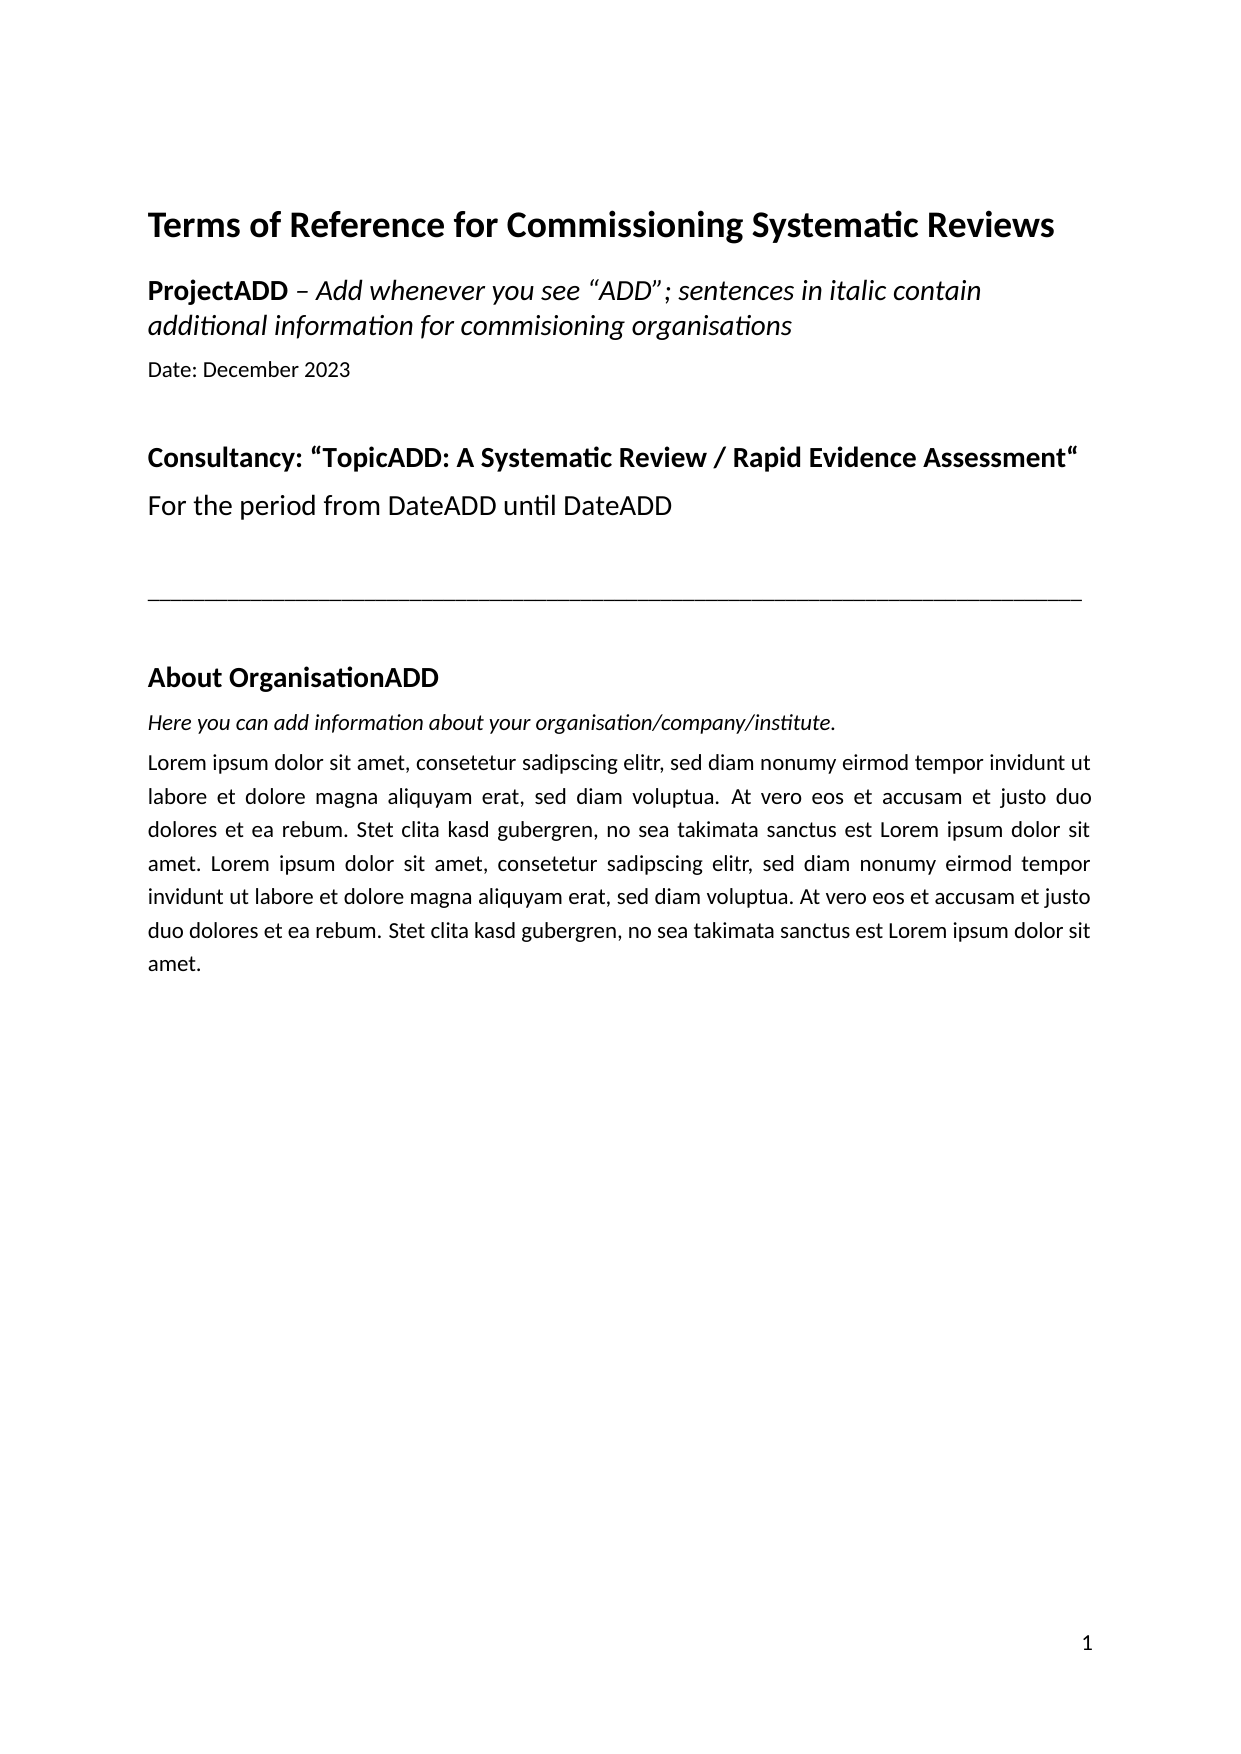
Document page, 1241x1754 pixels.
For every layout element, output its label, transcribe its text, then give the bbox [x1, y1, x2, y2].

text Here you can add information about your organisation/company/institute. [148, 708, 1092, 736]
text __________________________________________________________________________________ [148, 576, 1092, 604]
text Lorem ipsum dolor sit amet, consetetur sadipscing elitr, sed diam nonumy eirmod tempor invidunt ut labore et dolore magna aliquyam erat, sed diam voluptua. At vero eos et accusam et justo duo dolores et ea rebum. Stet clita kasd gubergren, no sea takimata sanctus est Lorem ipsum dolor sit amet. Lorem ipsum dolor sit amet, consetetur sadipscing elitr, sed diam nonumy eirmod tempor invidunt ut labore et dolore magna aliquyam erat, sed diam voluptua. At vero eos et accusam et justo duo dolores et ea rebum. Stet clita kasd gubergren, no sea takimata sanctus est Lorem ipsum dolor sit amet. [148, 748, 1092, 977]
text About OrganisationADD [148, 659, 1092, 695]
